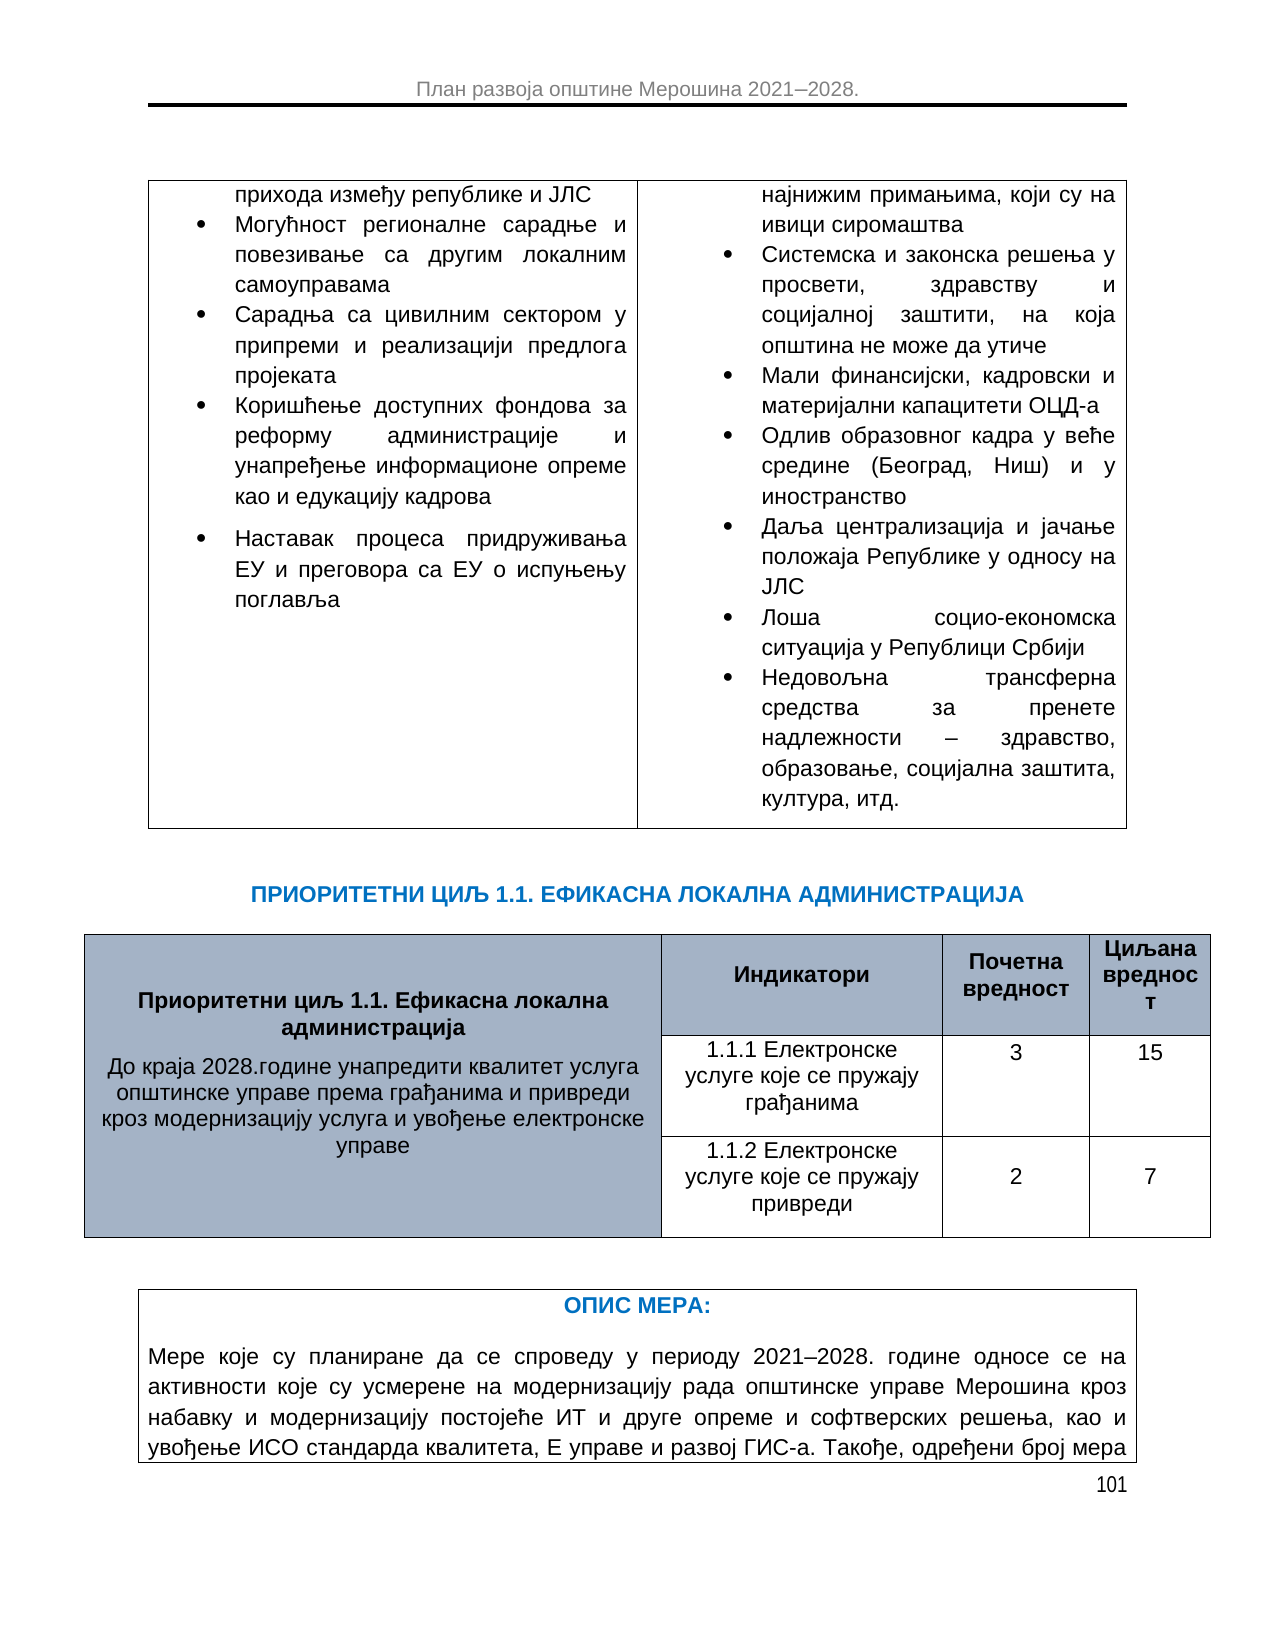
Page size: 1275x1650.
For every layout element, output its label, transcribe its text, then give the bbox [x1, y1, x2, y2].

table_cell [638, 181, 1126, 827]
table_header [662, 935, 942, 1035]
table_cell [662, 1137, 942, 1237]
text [139, 1340, 1136, 1462]
text ПРИОРИТЕТНИ ЦИЉ 1.1. ЕФИКАСНА ЛОКАЛНА АДМИНИСТРАЦИЈА [148, 881, 1127, 908]
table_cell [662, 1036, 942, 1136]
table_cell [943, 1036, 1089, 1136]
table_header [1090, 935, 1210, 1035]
text OПИС МЕРА: [139, 1290, 1136, 1318]
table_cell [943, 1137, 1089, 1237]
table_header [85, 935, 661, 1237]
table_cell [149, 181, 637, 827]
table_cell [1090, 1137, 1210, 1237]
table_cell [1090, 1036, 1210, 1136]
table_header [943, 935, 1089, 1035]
